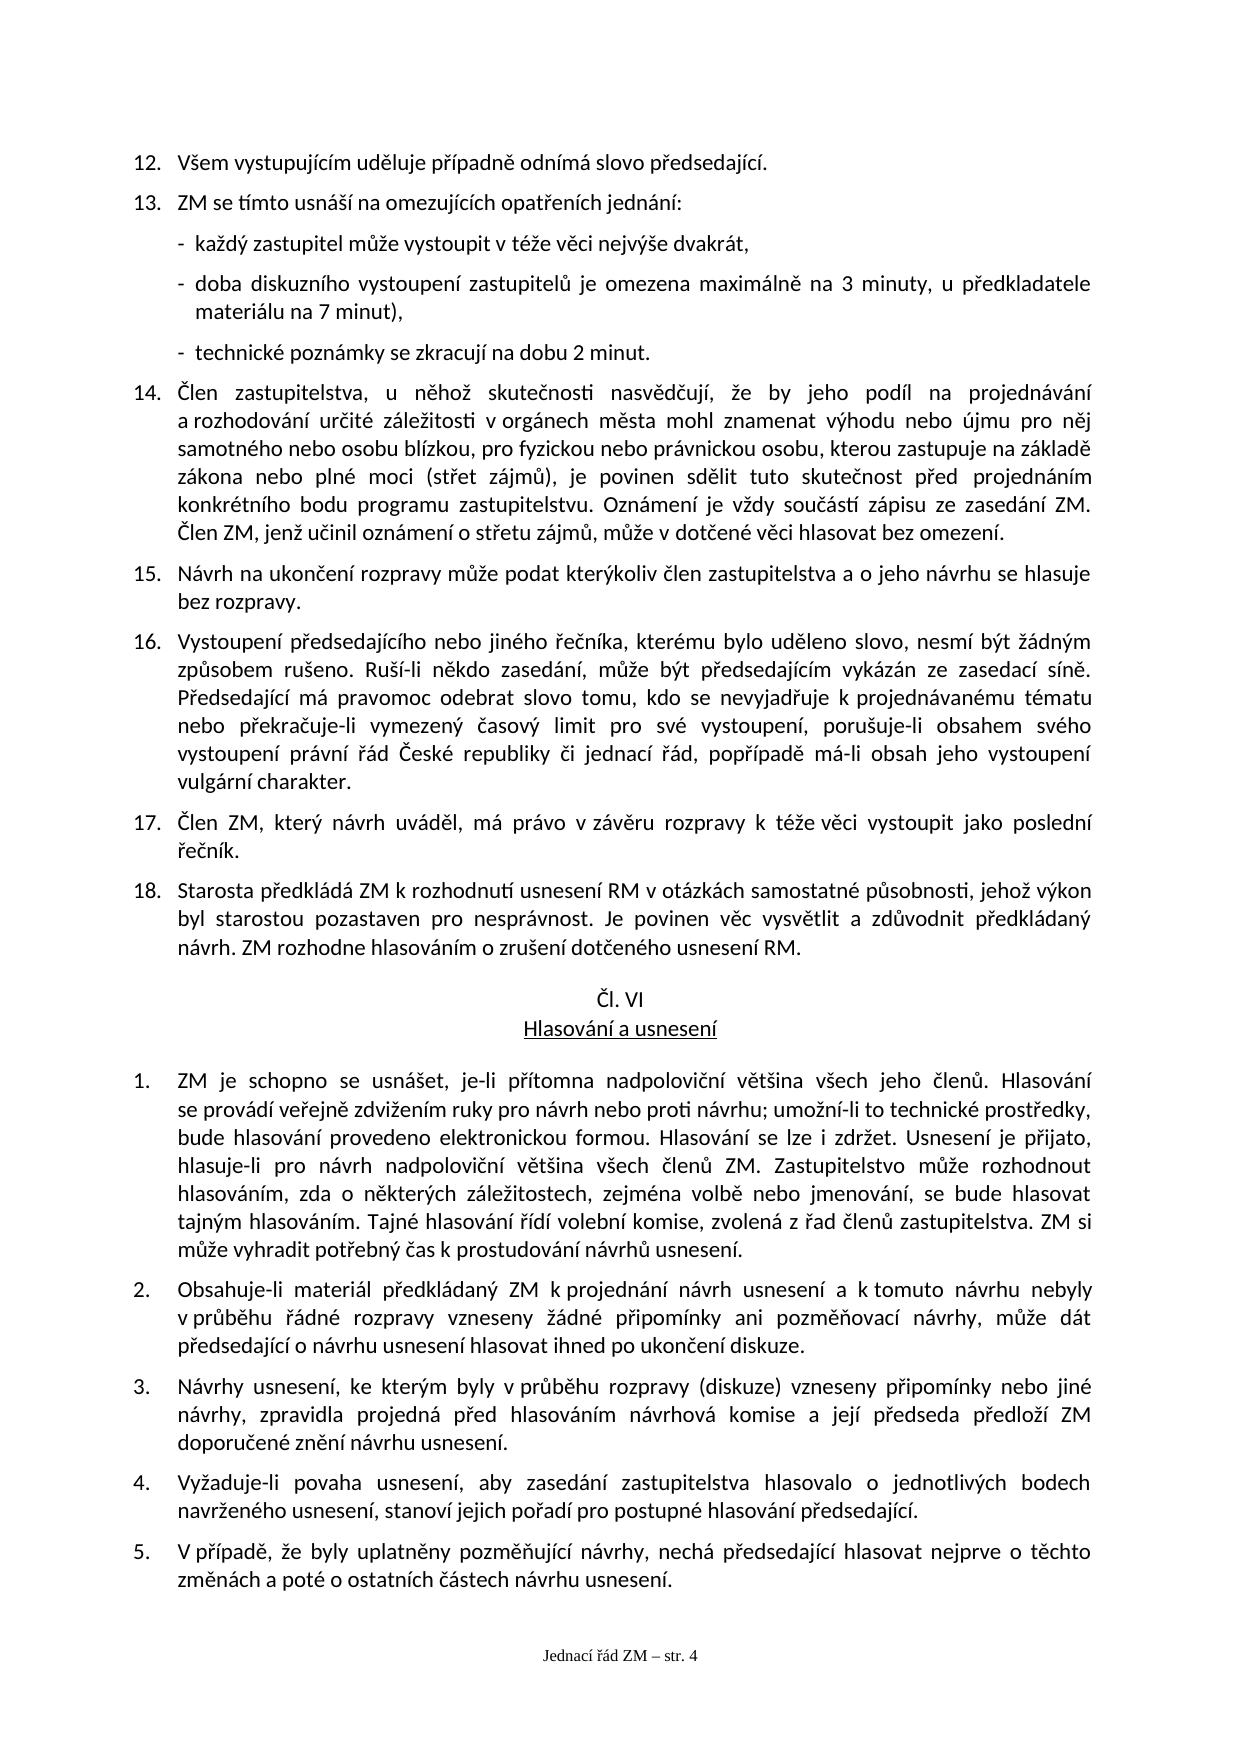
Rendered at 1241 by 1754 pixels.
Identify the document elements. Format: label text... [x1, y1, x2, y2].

text - technické poznámky se zkracují na dobu 2 minut. [177, 338, 1093, 366]
list Obsahuje-li materiál předkládaný ZM k projednání návrh usnesení a k tomuto návrhu nebyly v průběhu řádné rozpravy vzneseny žádné připomínky ani pozměňovací návrhy, může dát předsedající o návrhu usnesení hlasovat ihned po ukončení diskuze. [133, 1275, 1093, 1359]
list ZM se tímto usnáší na omezujících opatřeních jednání: [133, 188, 1093, 216]
list V případě, že byly uplatněny pozměňující návrhy, nechá předsedající hlasovat nejprve o těchto změnách a poté o ostatních částech návrhu usnesení. [133, 1537, 1093, 1593]
list ZM je schopno se usnášet, je-li přítomna nadpoloviční většina všech jeho členů. Hlasování se provádí veřejně zdvižením ruky pro návrh nebo proti návrhu; umožní-li to technické prostředky, bude hlasování provedeno elektronickou formou. Hlasování se lze i zdržet. Usnesení je přijato, hlasuje-li pro návrh nadpoloviční většina všech členů ZM. Zastupitelstvo může rozhodnout hlasováním, zda o některých záležitostech, zejména volbě nebo jmenování, se bude hlasovat tajným hlasováním. Tajné hlasování řídí volební komise, zvolená z řad členů zastupitelstva. ZM si může vyhradit potřebný čas k prostudování návrhů usnesení. [133, 1067, 1093, 1263]
text Čl. VI [148, 986, 1093, 1014]
list Starosta předkládá ZM k rozhodnutí usnesení RM v otázkách samostatné působnosti, jehož výkon byl starostou pozastaven pro nesprávnost. Je povinen věc vysvětlit a zdůvodnit předkládaný návrh. ZM rozhodne hlasováním o zrušení dotčeného usnesení RM. [133, 877, 1093, 961]
text - doba diskuzního vystoupení zastupitelů je omezena maximálně na 3 minuty, u předkladatele materiálu na 7 minut), [177, 269, 1093, 325]
text - každý zastupitel může vystoupit v téže věci nejvýše dvakrát, [177, 229, 1093, 257]
list Návrhy usnesení, ke kterým byly v průběhu rozpravy (diskuze) vzneseny připomínky nebo jiné návrhy, zpravidla projedná před hlasováním návrhová komise a její předseda předloží ZM doporučené znění návrhu usnesení. [133, 1372, 1093, 1456]
list Vystoupení předsedajícího nebo jiného řečníka, kterému bylo uděleno slovo, nesmí být žádným způsobem rušeno. Ruší-li někdo zasedání, může být předsedajícím vykázán ze zasedací síně. Předsedající má pravomoc odebrat slovo tomu, kdo se nevyjadřuje k projednávanému tématu nebo překračuje-li vymezený časový limit pro své vystoupení, porušuje-li obsahem svého vystoupení právní řád České republiky či jednací řád, popřípadě má-li obsah jeho vystoupení vulgární charakter. [133, 627, 1093, 796]
list Člen ZM, který návrh uváděl, má právo v závěru rozpravy k téže věci vystoupit jako poslední řečník. [133, 808, 1093, 864]
list Návrh na ukončení rozpravy může podat kterýkoliv člen zastupitelstva a o jeho návrhu se hlasuje bez rozpravy. [133, 559, 1093, 615]
list Člen zastupitelstva, u něhož skutečnosti nasvědčují, že by jeho podíl na projednávání a rozhodování určité záležitosti v orgánech města mohl znamenat výhodu nebo újmu pro něj samotného nebo osobu blízkou, pro fyzickou nebo právnickou osobu, kterou zastupuje na základě zákona nebo plné moci (střet zájmů), je povinen sdělit tuto skutečnost před projednáním konkrétního bodu programu zastupitelstvu. Oznámení je vždy součástí zápisu ze zasedání ZM. Člen ZM, jenž učinil oznámení o střetu zájmů, může v dotčené věci hlasovat bez omezení. [133, 378, 1093, 546]
list Vyžaduje-li povaha usnesení, aby zasedání zastupitelstva hlasovalo o jednotlivých bodech navrženého usnesení, stanoví jejich pořadí pro postupné hlasování předsedající. [133, 1468, 1093, 1524]
text Hlasování a usnesení [148, 1014, 1093, 1042]
list Všem vystupujícím uděluje případně odnímá slovo předsedající. [133, 148, 1093, 176]
